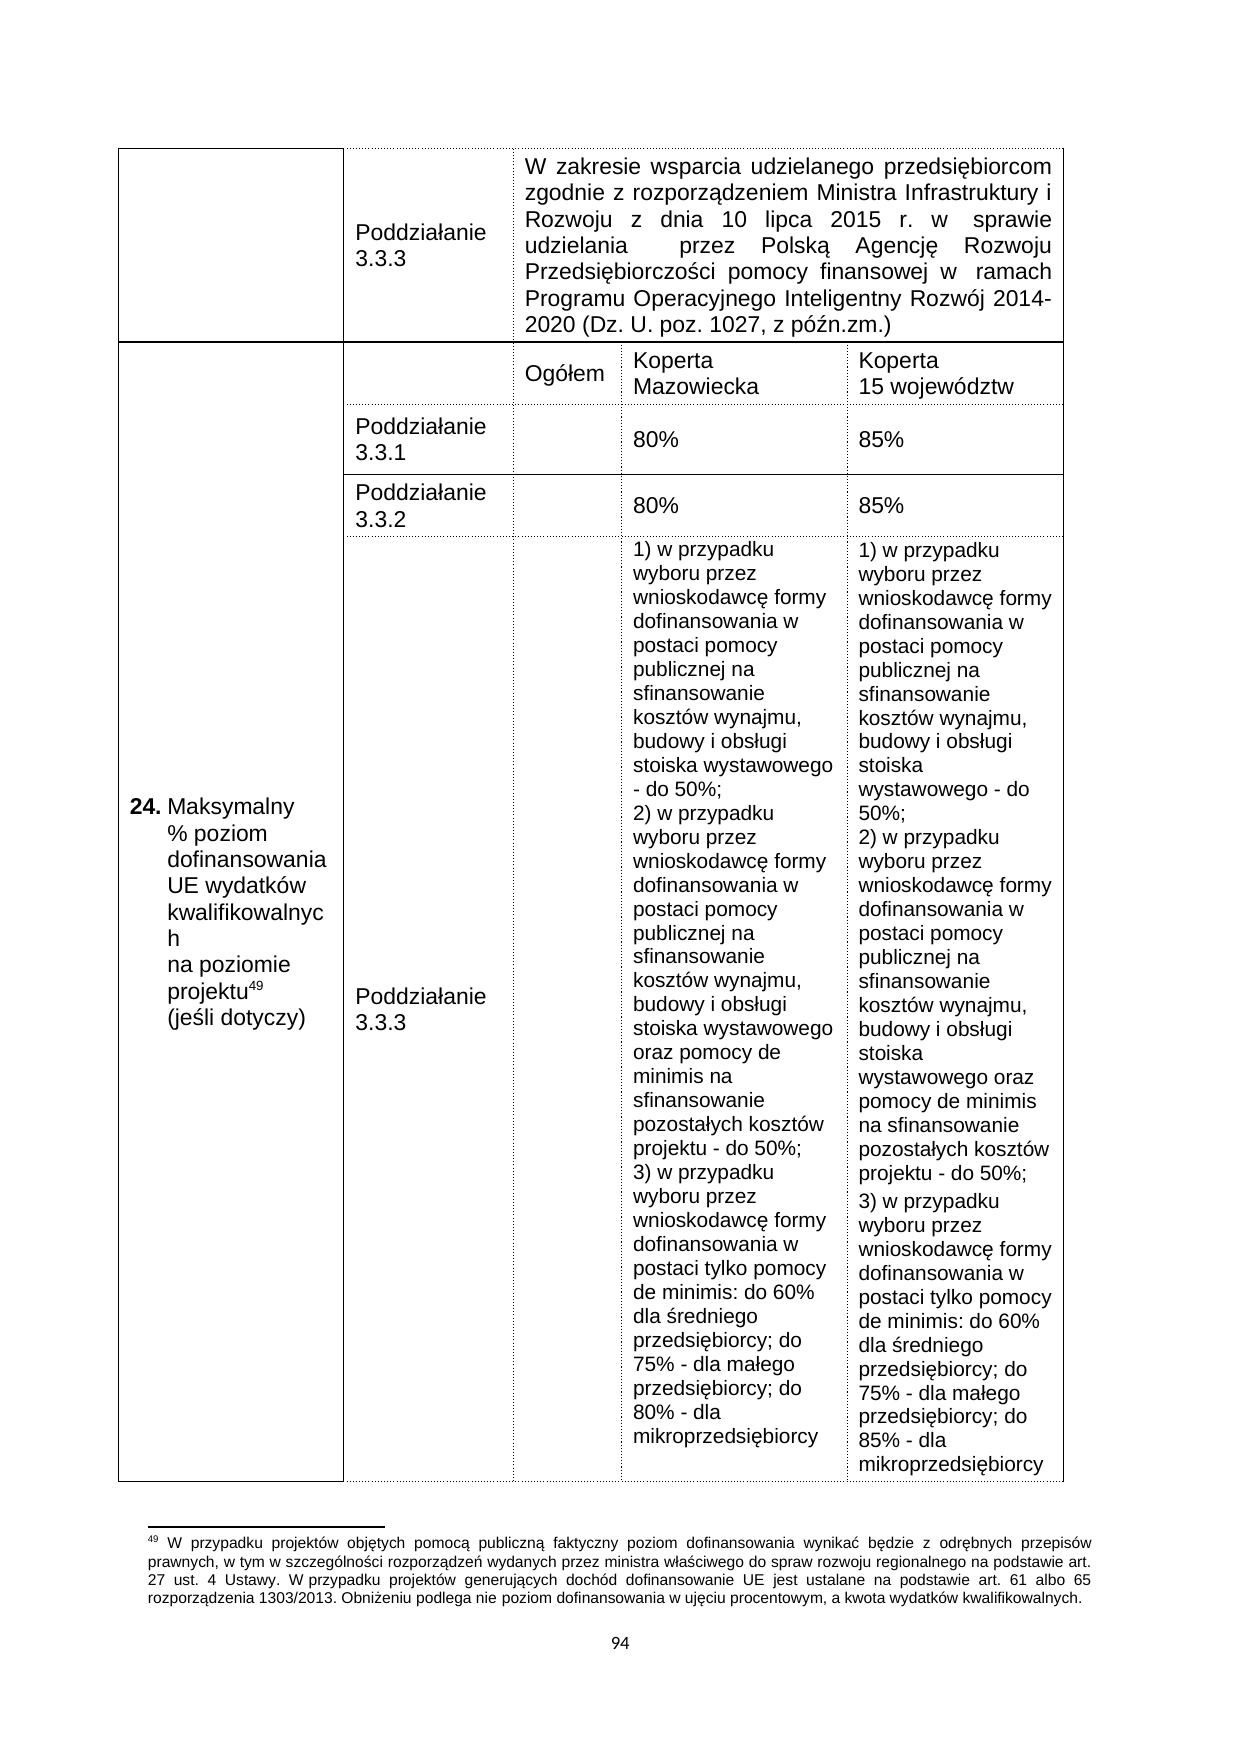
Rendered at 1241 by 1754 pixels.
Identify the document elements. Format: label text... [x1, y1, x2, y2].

table_cell Poddziałanie 3.3.1 [344, 404, 513, 474]
table_cell 80% [622, 475, 847, 536]
table_cell [513, 536, 622, 1481]
table_cell Koperta 15 województw [847, 343, 1063, 403]
table_cell [513, 404, 622, 474]
table_header Poddziałanie 3.3.3 [344, 148, 513, 341]
table_header [119, 149, 343, 341]
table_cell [622, 536, 847, 1481]
table_cell [513, 475, 622, 536]
table_cell 80% [622, 404, 847, 474]
table_header W zakresie wsparcia udzielanego przedsiębiorcom zgodnie z rozporządzeniem Ministra Infrastruktury i Rozwoju z dnia 10 lipca 2015 r. w sprawie udzielania przez Polską Agencję Rozwoju Przedsiębiorczości pomocy finansowej w ramach Programu Operacyjnego Inteligentny Rozwój 2014-2020 (Dz. U. poz. 1027, z późn.zm.) [513, 148, 1063, 341]
table_cell 85% [847, 475, 1063, 536]
table_cell Poddziałanie 3.3.3 [344, 536, 513, 1481]
table_cell Poddziałanie 3.3.2 [344, 475, 513, 536]
table_cell Ogółem [513, 343, 622, 403]
table_cell Koperta Mazowiecka [622, 343, 847, 403]
table_cell 85% [847, 404, 1063, 474]
table_cell [344, 343, 513, 403]
table_cell Maksymalny % poziom dofinansowania UE wydatków kwalifikowalnych na poziomie projektu (jeśli dotyczy) [119, 343, 343, 1481]
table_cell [847, 536, 1063, 1481]
